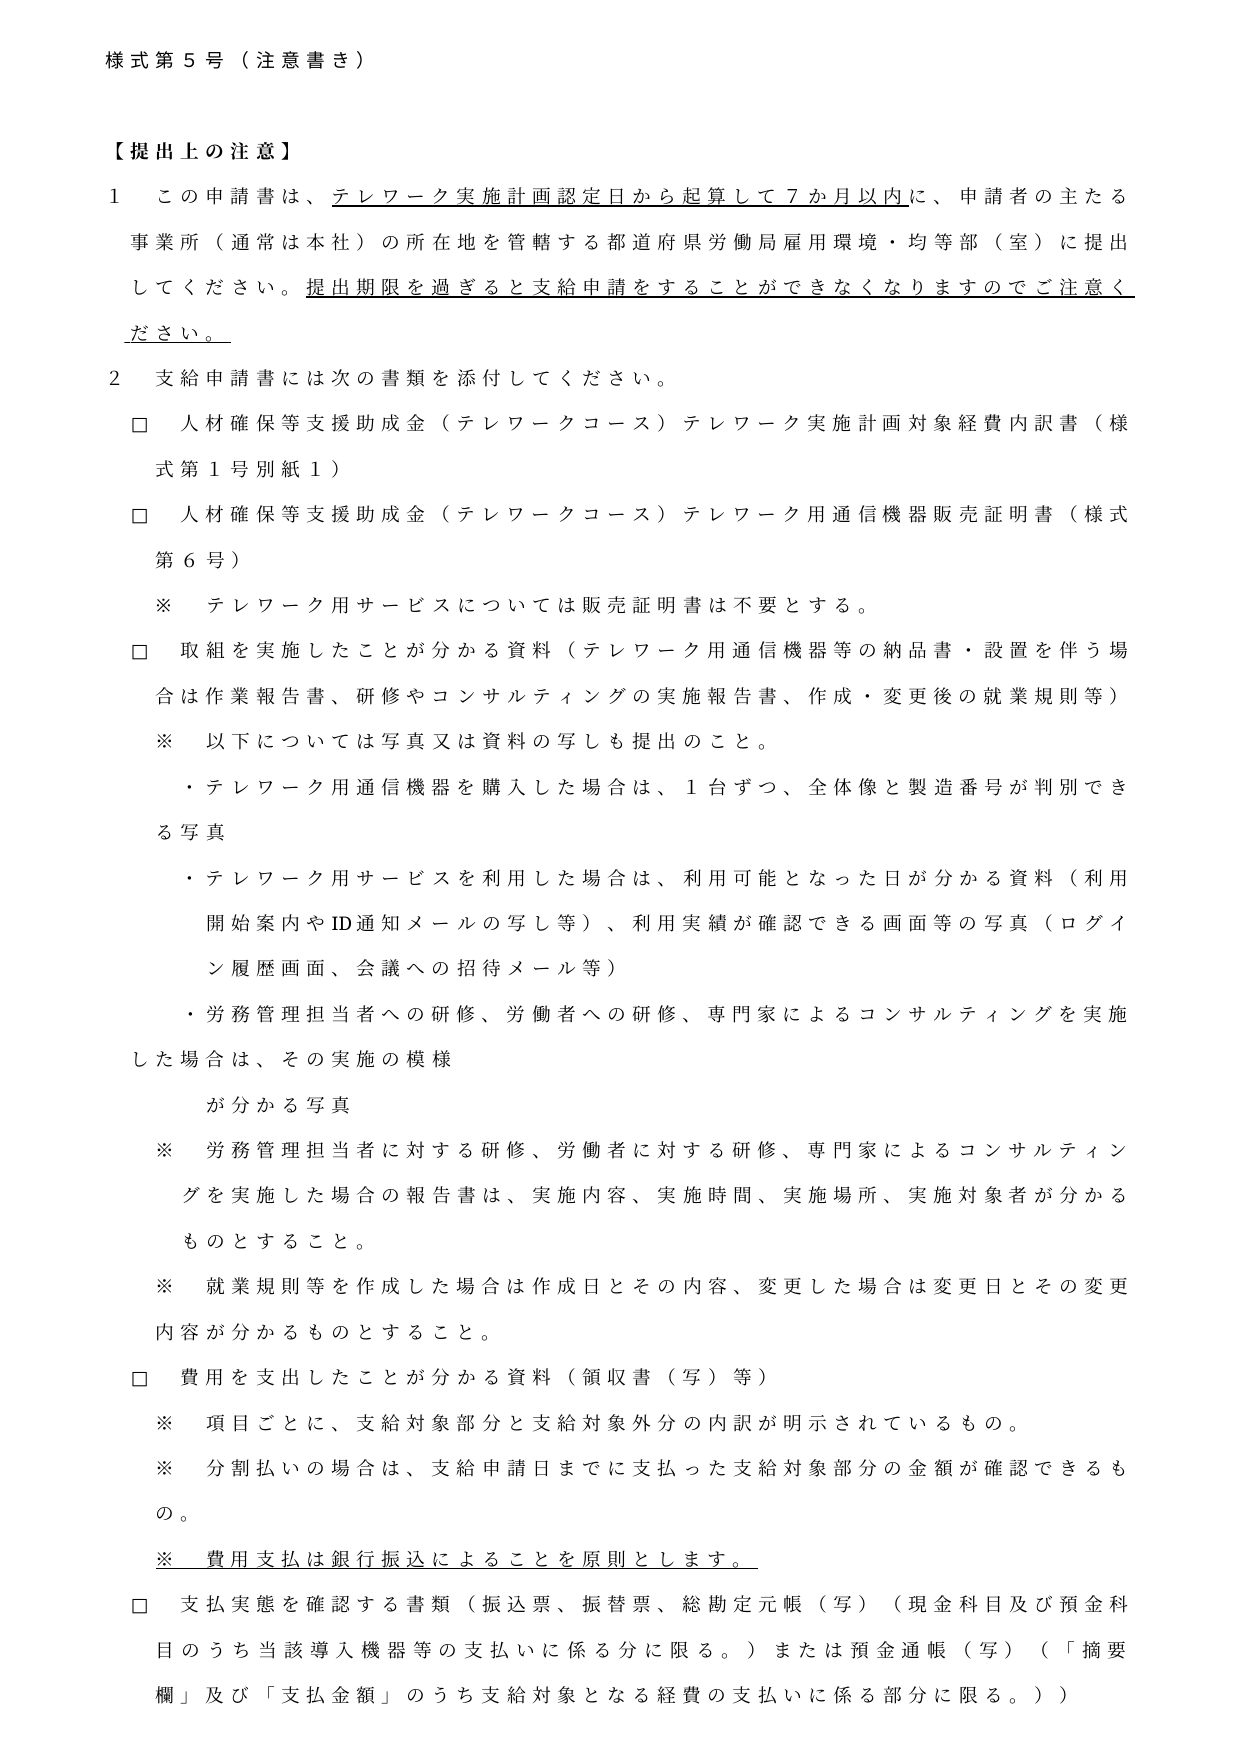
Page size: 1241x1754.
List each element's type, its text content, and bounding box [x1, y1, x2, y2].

text ・テレワーク用通信機器を購入した場合は、１台ずつ、全体像と製造番号が判別できる写真 [124, 763, 1135, 854]
text 【提出上の注意】 [105, 128, 1135, 173]
text ・テレワーク用サービスを利用した場合は、利用可能となった日が分かる資料（利用開始案内やID通知メールの写し等）、利用実績が確認できる画面等の写真（ログイン履歴画面、会議への招待メール等） [124, 854, 1135, 991]
text 様式第５号（注意書き） [105, 37, 1135, 82]
text □ 支払実態を確認する書類（振込票、振替票、総勘定元帳（写）（現金科目及び預金科目のうち当該導入機器等の支払いに係る分に限る。）または預金通帳（写）（「摘要欄」及び「支払金額」のうち支給対象となる経費の支払いに係る部分に限る。）） [124, 1581, 1135, 1717]
text □ 取組を実施したことが分かる資料（テレワーク用通信機器等の納品書・設置を伴う場合は作業報告書、研修やコンサルティングの実施報告書、作成・変更後の就業規則等） [124, 627, 1135, 718]
text １ この申請書は、テレワーク実施計画認定日から起算して７か月以内に、申請者の主たる事業所（通常は本社）の所在地を管轄する都道府県労働局雇用環境・均等部（室）に提出してください。提出期限を過ぎると支給申請をすることができなくなりますのでご注意ください。 [105, 173, 1135, 355]
text ※ 分割払いの場合は、支給申請日までに支払った支給対象部分の金額が確認できるもの。 [124, 1445, 1135, 1536]
text ※ 費用支払は銀行振込によることを原則とします。 [124, 1536, 1135, 1581]
text □ 費用を支出したことが分かる資料（領収書（写）等） [124, 1354, 1135, 1399]
text □ 人材確保等支援助成金（テレワークコース）テレワーク実施計画対象経費内訳書（様式第１号別紙１） [124, 400, 1135, 491]
text ※ 以下については写真又は資料の写しも提出のこと。 [124, 718, 1135, 763]
text ・労務管理担当者への研修、労働者への研修、専門家によるコンサルティングを実施した場合は、その実施の模様 [108, 991, 1135, 1081]
text ２ 支給申請書には次の書類を添付してください。 [105, 355, 1135, 400]
text が分かる写真 [108, 1081, 1135, 1127]
text ※ 就業規則等を作成した場合は作成日とその内容、変更した場合は変更日とその変更内容が分かるものとすること。 [124, 1263, 1135, 1354]
text ※ テレワーク用サービスについては販売証明書は不要とする。 [148, 582, 1135, 627]
text □ 人材確保等支援助成金（テレワークコース）テレワーク用通信機器販売証明書（様式第６号） [124, 491, 1135, 582]
text ※ 労務管理担当者に対する研修、労働者に対する研修、専門家によるコンサルティングを実施した場合の報告書は、実施内容、実施時間、実施場所、実施対象者が分かるものとすること。 [124, 1127, 1135, 1263]
text ※ 項目ごとに、支給対象部分と支給対象外分の内訳が明示されているもの。 [124, 1399, 1135, 1445]
